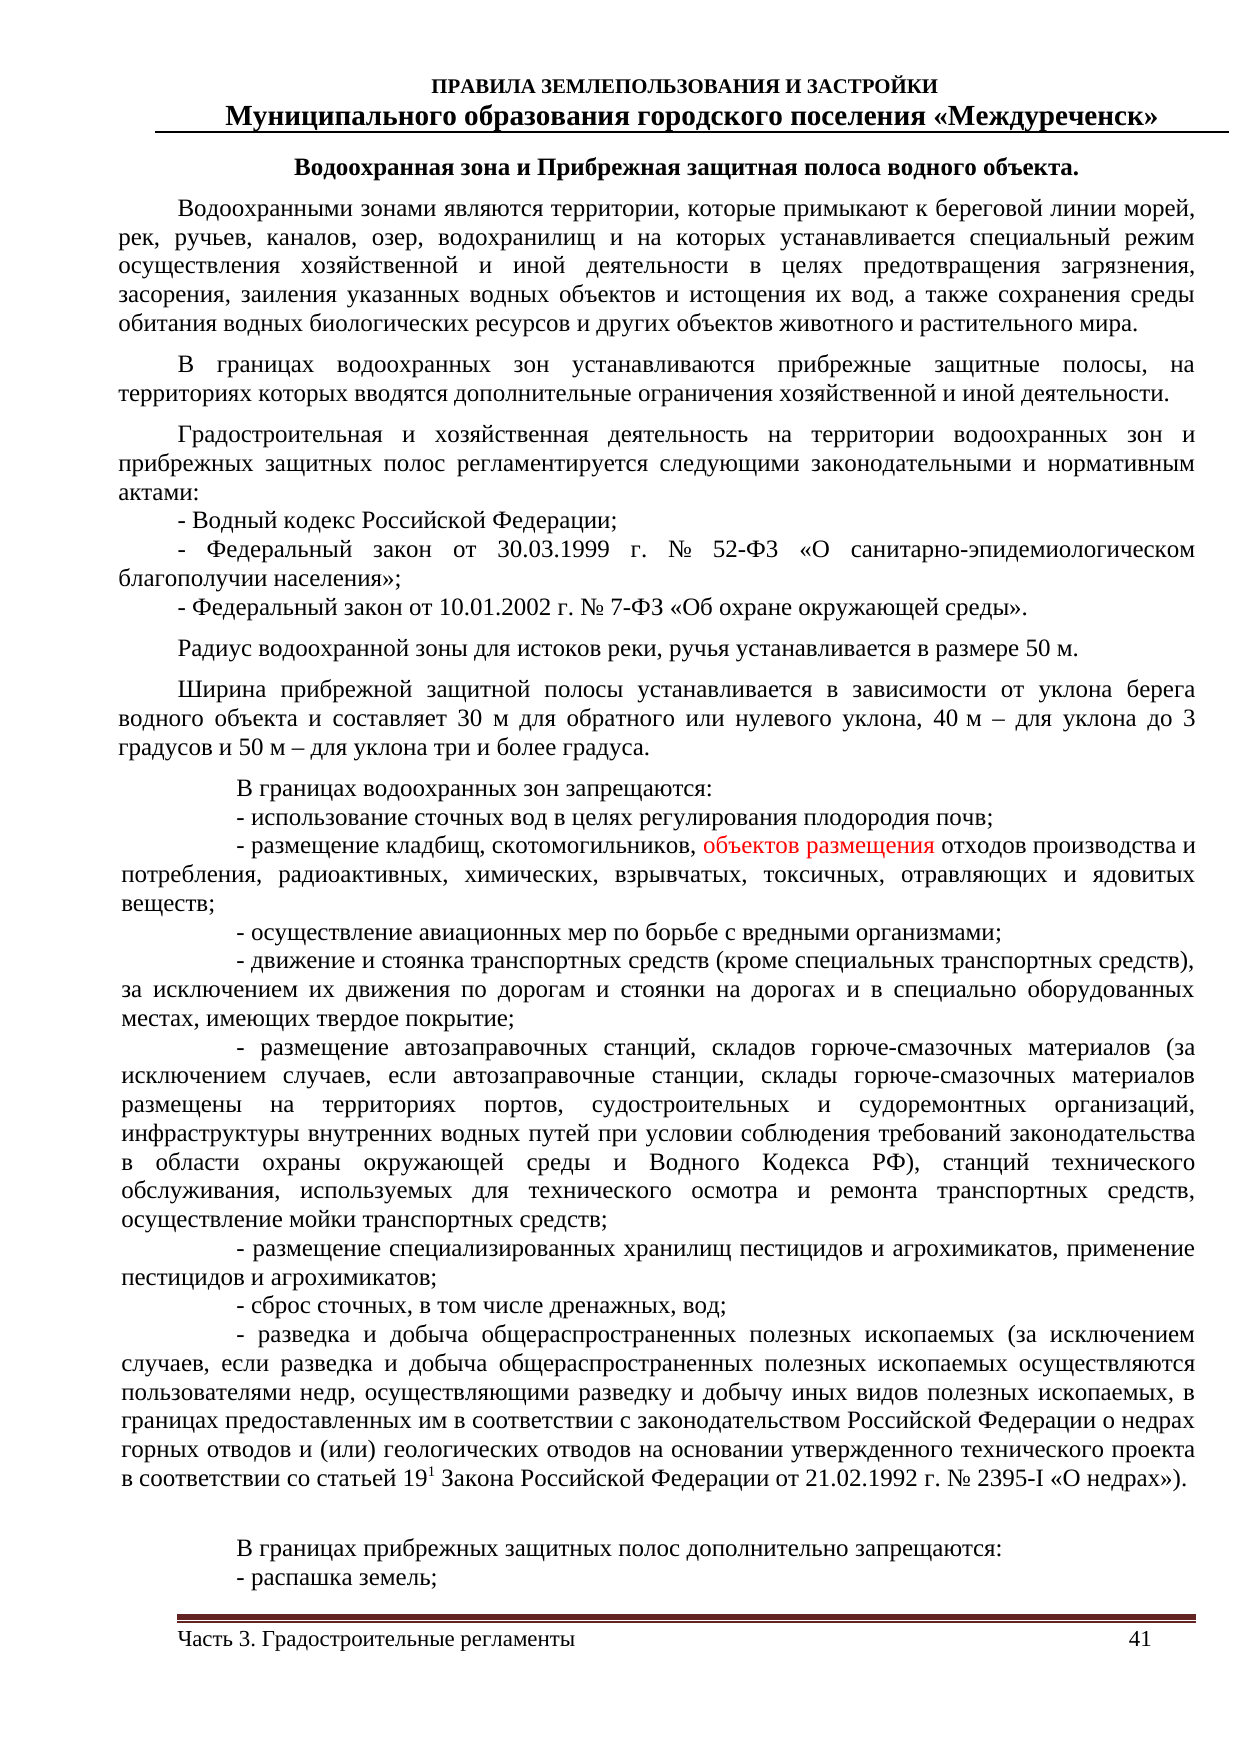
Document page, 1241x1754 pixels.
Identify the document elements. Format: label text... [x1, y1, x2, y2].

text В границах прибрежных защитных полос дополнительно запрещаются: [177, 1533, 1196, 1562]
text Ширина прибрежной защитной полосы устанавливается в зависимости от уклона берега водного объекта и составляет 30 м для обратного или нулевого уклона, 40 м – для уклона до 3 градусов и 50 м – для уклона три и более градуса. [118, 674, 1196, 760]
text - сброс сточных, в том числе дренажных, вод; [177, 1290, 1196, 1319]
text - движение и стоянка транспортных средств (кроме специальных транспортных средств), за исключением их движения по дорогам и стоянки на дорогах и в специально оборудованных местах, имеющих твердое покрытие; [121, 945, 1196, 1032]
text В границах водоохранных зон устанавливаются прибрежные защитные полосы, на территориях которых вводятся дополнительные ограничения хозяйственной и иной деятельности. [118, 349, 1196, 407]
text - разведка и добыча общераспространенных полезных ископаемых (за исключением случаев, если разведка и добыча общераспространенных полезных ископаемых осуществляются пользователями недр, осуществляющими разведку и добычу иных видов полезных ископаемых, в границах предоставленных им в соответствии с законодательством Российской Федерации о недрах горных отводов и (или) геологических отводов на основании утвержденного технического проекта в соответствии со статьей 191 Закона Российской Федерации от 21.02.1992 г. № 2395-I «О недрах»). [121, 1319, 1196, 1492]
text - Водный кодекс Российской Федерации; [118, 505, 1196, 534]
text Радиус водоохранной зоны для истоков реки, ручья устанавливается в размере 50 м. [118, 633, 1196, 662]
text - Федеральный закон от 10.01.2002 г. № 7-ФЗ «Об охране окружающей среды». [118, 592, 1196, 620]
text - размещение специализированных хранилищ пестицидов и агрохимикатов, применение пестицидов и агрохимикатов; [121, 1233, 1196, 1290]
text - осуществление авиационных мер по борьбе с вредными организмами; [177, 917, 1196, 945]
text - Федеральный закон от 30.03.1999 г. № 52-Ф3 «О санитарно-эпидемиологическом благополучии населения»; [118, 534, 1196, 592]
text Водоохранная зона и Прибрежная защитная полоса водного объекта. [118, 152, 1196, 180]
text - распашка земель; [177, 1562, 1196, 1590]
text - размещение кладбищ, скотомогильников, объектов размещения отходов производства и потребления, радиоактивных, химических, взрывчатых, токсичных, отравляющих и ядовитых веществ; [121, 830, 1196, 917]
text В границах водоохранных зон запрещаются: [177, 773, 1196, 802]
text Градостроительная и хозяйственная деятельность на территории водоохранных зон и прибрежных защитных полос регламентируется следующими законодательными и нормативным актами: [118, 419, 1196, 505]
text Водоохранными зонами являются территории, которые примыкают к береговой линии морей, рек, ручьев, каналов, озер, водохранилищ и на которых устанавливается специальный режим осуществления хозяйственной и иной деятельности в целях предотвращения загрязнения, засорения, заиления указанных водных объектов и истощения их вод, а также сохранения среды обитания водных биологических ресурсов и других объектов животного и растительного мира. [118, 193, 1196, 337]
text - размещение автозаправочных станций, складов горюче-смазочных материалов (за исключением случаев, если автозаправочные станции, склады горюче-смазочных материалов размещены на территориях портов, судостроительных и судоремонтных организаций, инфраструктуры внутренних водных путей при условии соблюдения требований законодательства в области охраны окружающей среды и Водного Кодекса РФ), станций технического обслуживания, используемых для технического осмотра и ремонта транспортных средств, осуществление мойки транспортных средств; [121, 1032, 1196, 1233]
text - использование сточных вод в целях регулирования плодородия почв; [177, 802, 1196, 830]
